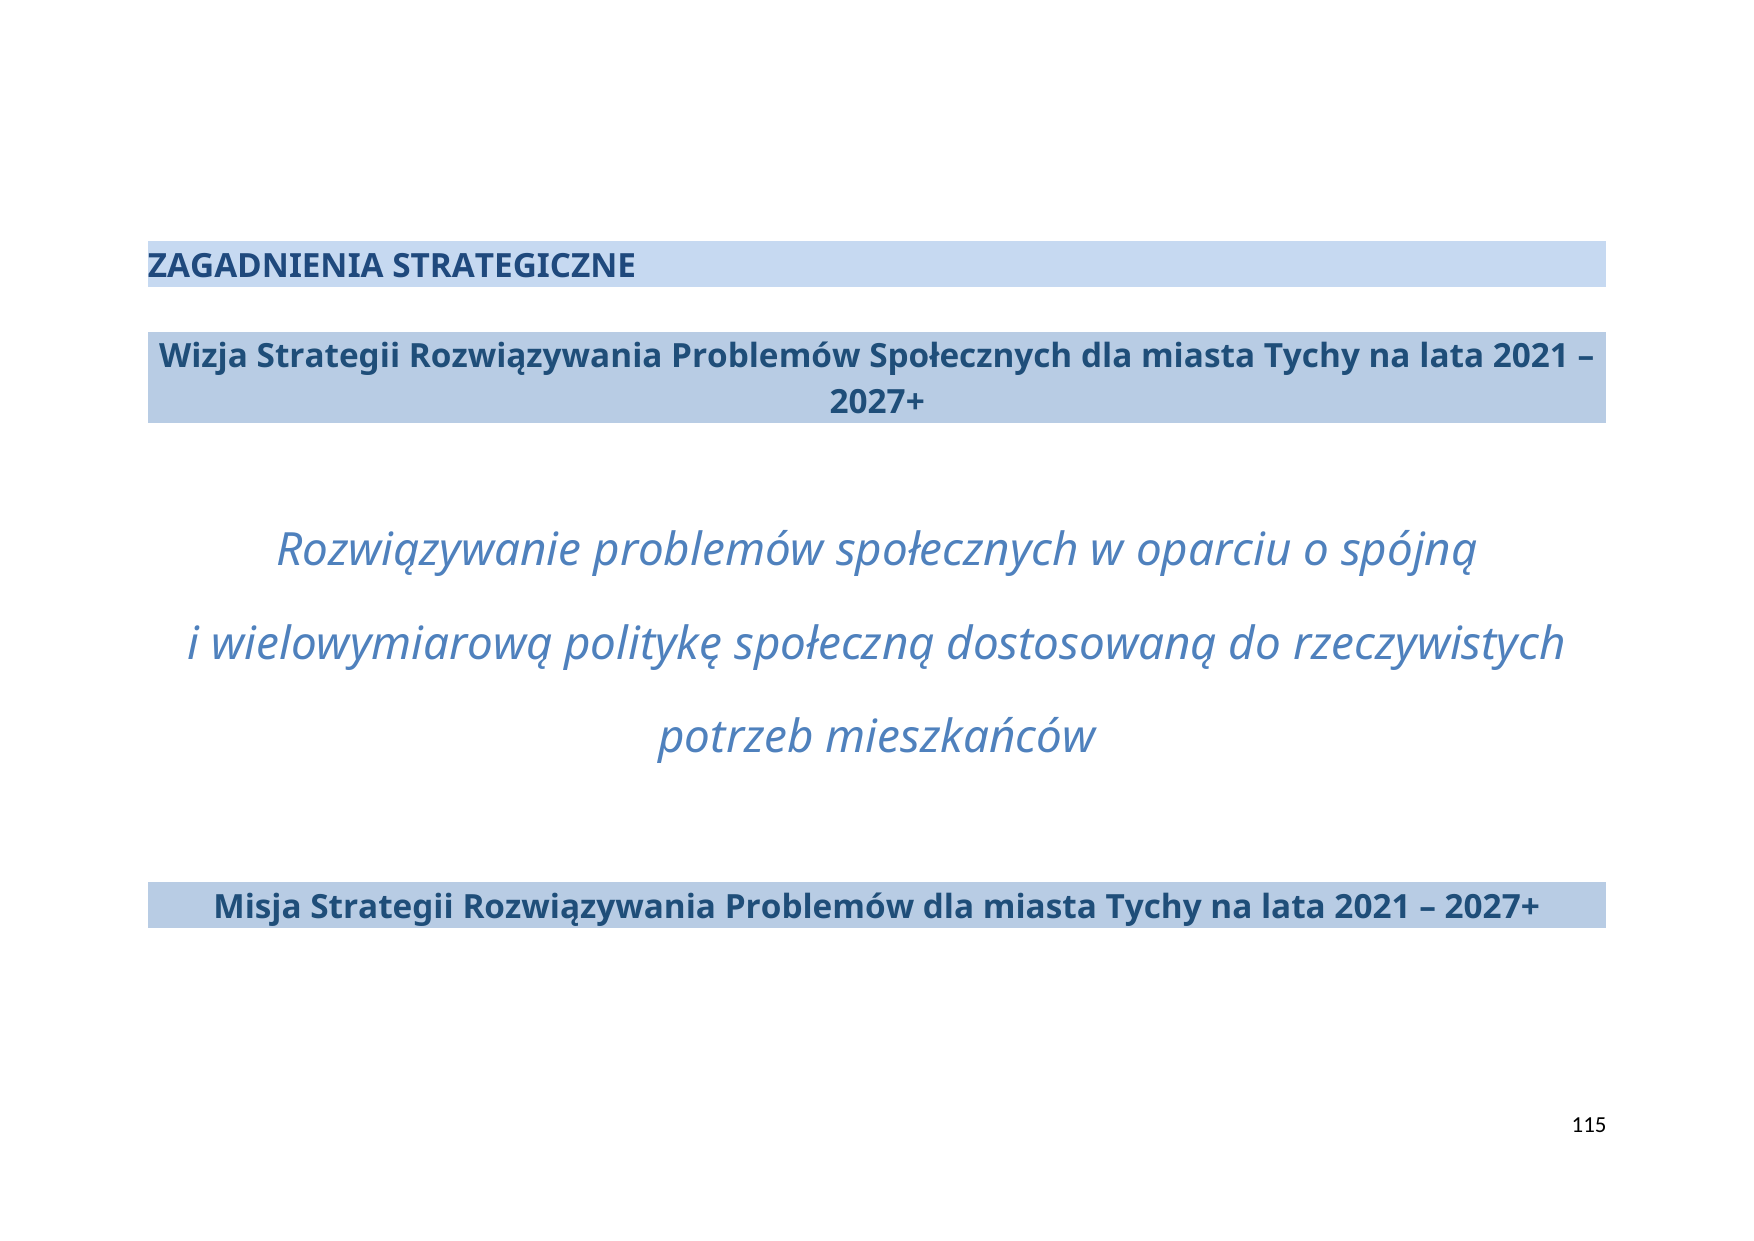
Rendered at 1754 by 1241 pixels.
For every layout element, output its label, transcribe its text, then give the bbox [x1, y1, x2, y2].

text Wizja Strategii Rozwiązywania Problemów Społecznych dla miasta Tychy na lata 2021 – 2027+ [148, 332, 1606, 423]
text Rozwiązywanie problemów społecznych w oparciu o spójną i wielowymiarową politykę społeczną dostosowaną do rzeczywistych potrzeb mieszkańców [148, 517, 1606, 766]
text Misja Strategii Rozwiązywania Problemów dla miasta Tychy na lata 2021 – 2027+ [148, 882, 1606, 928]
text ZAGADNIENIA STRATEGICZNE [148, 241, 1606, 287]
